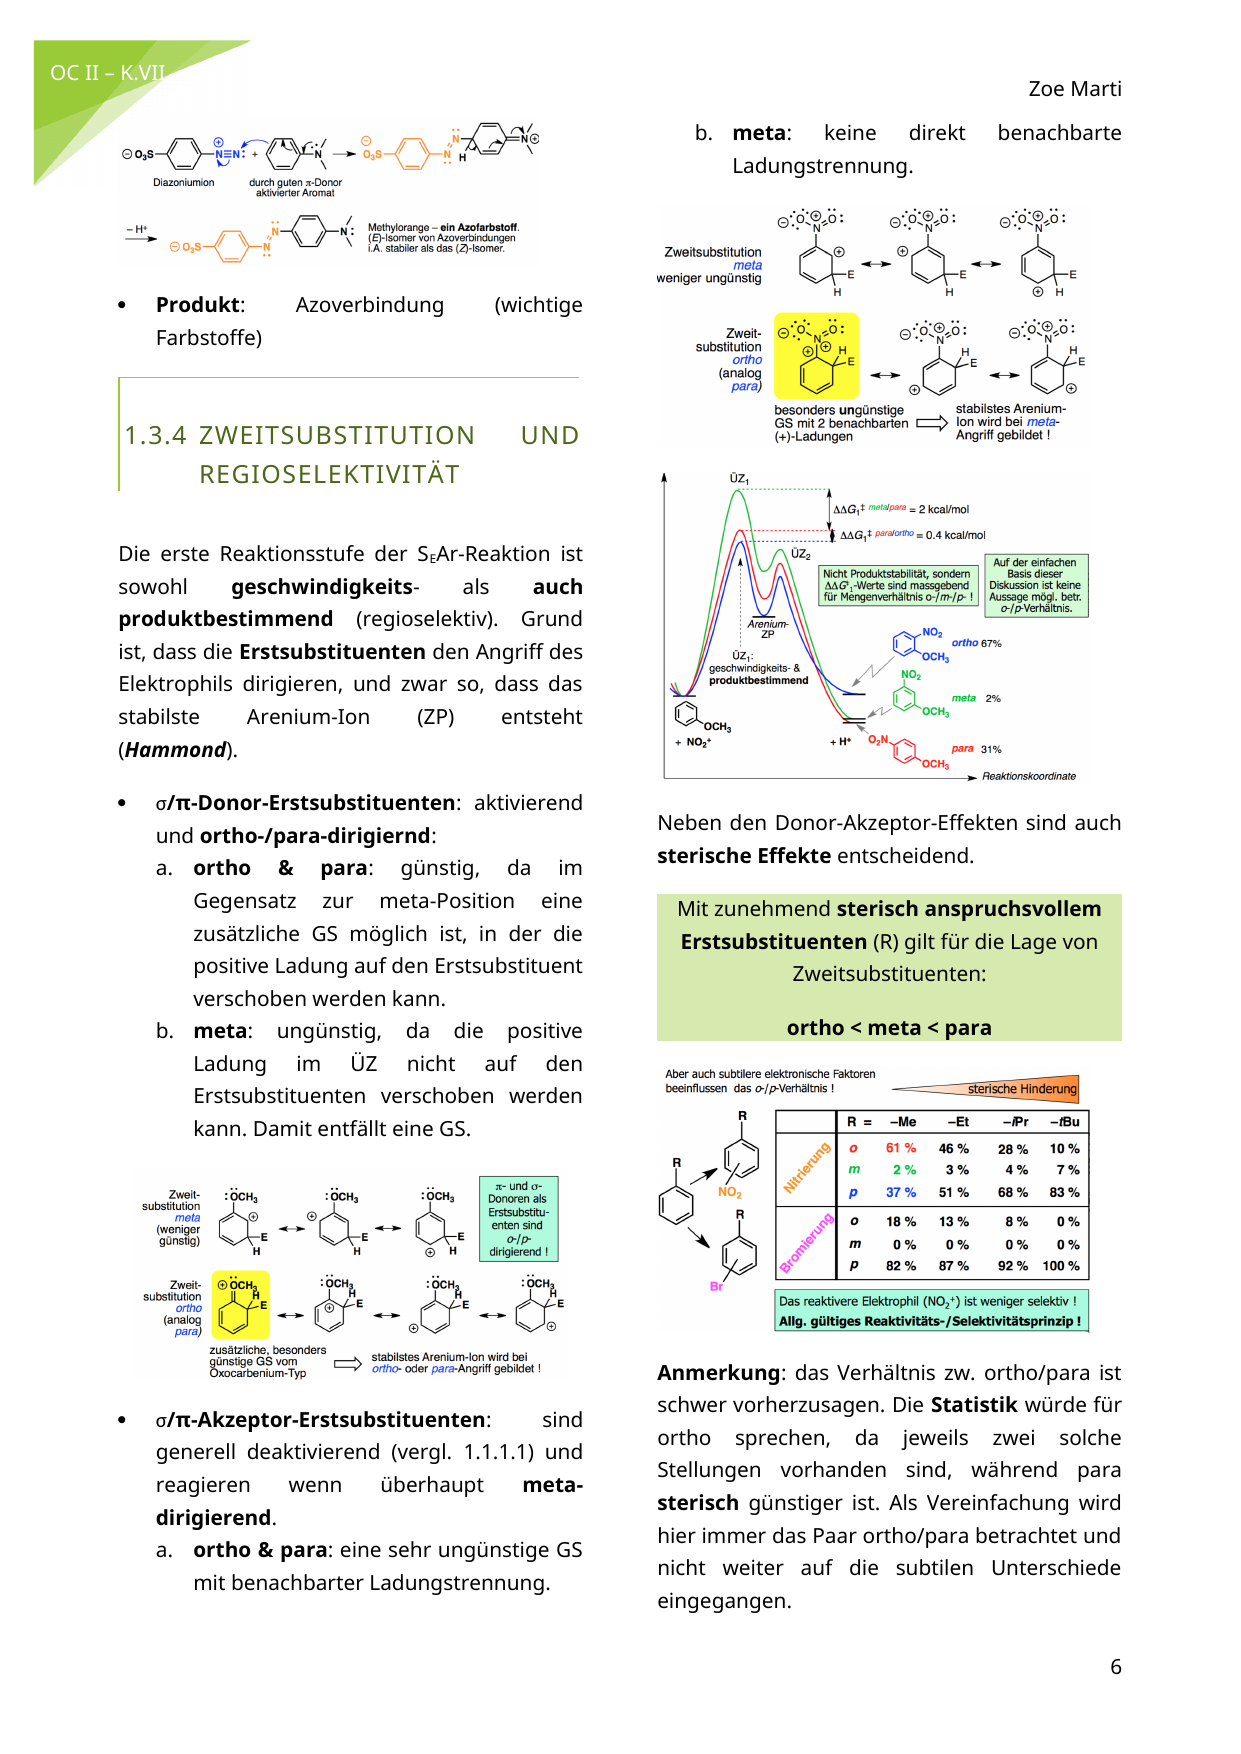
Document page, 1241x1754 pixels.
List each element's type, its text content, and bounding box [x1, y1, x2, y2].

picture [657, 471, 1090, 784]
list σ/π-Akzeptor-Erstsubstituenten: sind generell deaktivierend (vergl. 1.2.2.1) und reagieren wenn überhaupt meta-dirigierend. [118, 1405, 583, 1531]
text Anmerkung: das Verhältnis zw. ortho/para ist schwer vorherzusagen. Die Statistik würde für ortho sprechen, da jeweils zwei solche Stellungen vorhanden sind, während para sterisch günstiger ist. Als Vereinfachung wird hier immer das Paar ortho/para betrachtet und nicht weiter auf die subtilen Unterschiede eingegangen. [657, 1358, 1122, 1614]
text Neben den Donor-Akzeptor-Effekten sind auch sterische Effekte entscheidend. [657, 808, 1122, 869]
picture [134, 1167, 568, 1380]
list meta: keine direkt benachbarte Ladungstrennung. [694, 118, 1122, 179]
picture [33, 40, 539, 266]
text ortho < meta < para [657, 1013, 1122, 1041]
list σ/π-Donor-Erstsubstituenten: aktivierend und ortho-/para-dirigiernd: [118, 788, 583, 849]
list ortho & para: eine sehr ungünstige GS mit benachbarter Ladungstrennung. [156, 1535, 583, 1596]
list Produkt: Azoverbindung (wichtige Farbstoffe) [118, 291, 583, 352]
list meta: ungünstig, da die positive Ladung im ÜZ nicht auf den Erstsubstituenten verschoben werden kann. Damit entfällt eine GS. [156, 1016, 583, 1143]
text Die erste Reaktionsstufe der SEAr-Reaktion ist sowohl geschwindigkeits- als auch produktbestimmend (regioselektiv). Grund ist, dass die Erstsubstituenten den Angriff des Elektrophils dirigieren, und zwar so, dass das stabilste Arenium-Ion (ZP) entsteht (Hammond). [118, 377, 583, 763]
text Mit zunehmend sterisch anspruchsvollem Erstsubstituenten (R) gilt für die Lage von Zweitsubstituenten: [657, 894, 1122, 988]
subtitle zweitsubstitution und regioselektivität [120, 414, 579, 491]
picture [657, 1066, 1090, 1333]
list ortho & para: günstig, da im Gegensatz zur meta-Position eine zusätzliche GS möglich ist, in der die positive Ladung auf den Erstsubstituent verschoben werden kann. [156, 853, 583, 1012]
picture [657, 204, 1090, 447]
